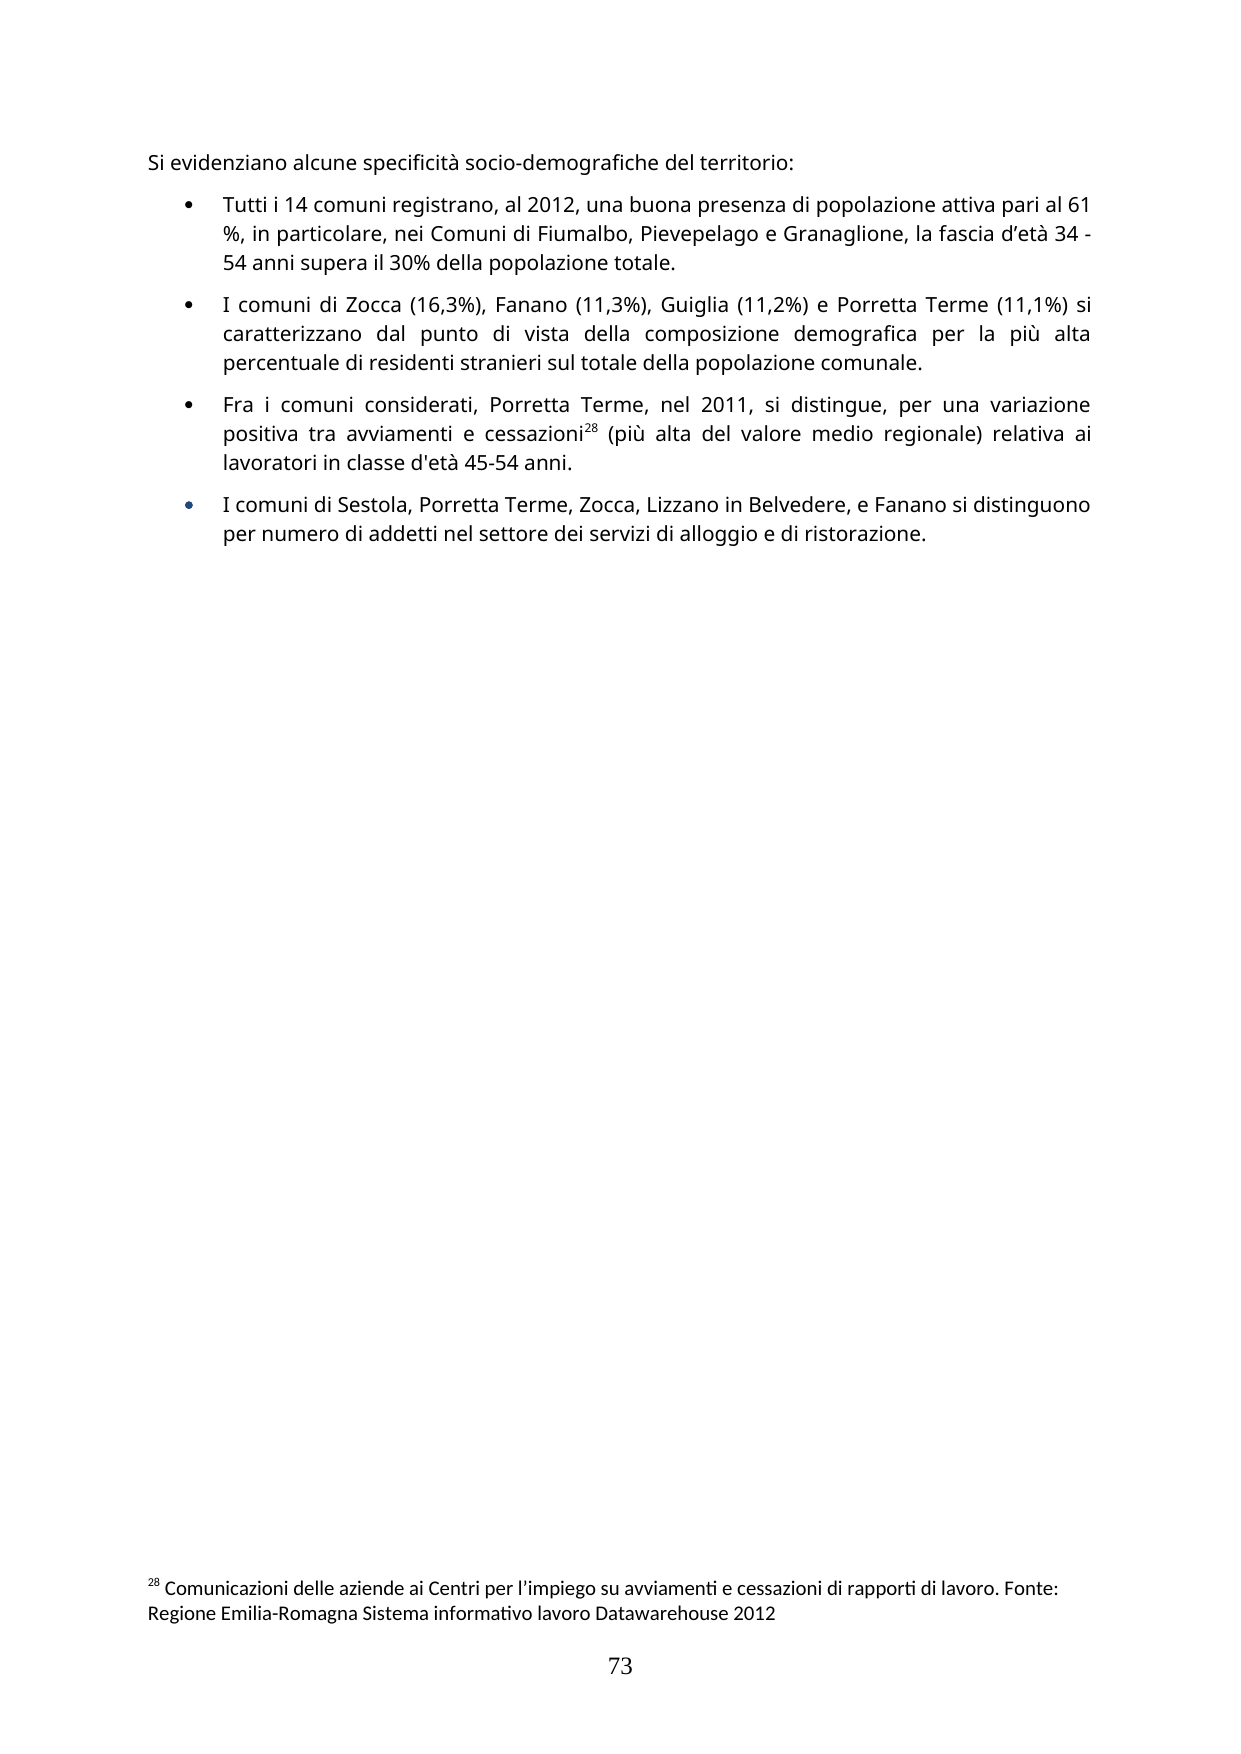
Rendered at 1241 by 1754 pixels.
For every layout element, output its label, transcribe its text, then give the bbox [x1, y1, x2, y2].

list I comuni di Zocca (16,3%), Fanano (11,3%), Guiglia (11,2%) e Porretta Terme (11,1%) si caratterizzano dal punto di vista della composizione demografica per la più alta percentuale di residenti stranieri sul totale della popolazione comunale. [185, 289, 1092, 377]
text Si evidenziano alcune specificità socio-demografiche del territorio: [148, 148, 1092, 177]
list Tutti i 14 comuni registrano, al 2012, una buona presenza di popolazione attiva pari al 61 %, in particolare, nei Comuni di Fiumalbo, Pievepelago e Granaglione, la fascia d’età 34 - 54 anni supera il 30% della popolazione totale. [185, 189, 1092, 277]
list I comuni di Sestola, Porretta Terme, Zocca, Lizzano in Belvedere, e Fanano si distinguono per numero di addetti nel settore dei servizi di alloggio e di ristorazione. [185, 489, 1092, 548]
list Fra i comuni considerati, Porretta Terme, nel 2011, si distingue, per una variazione positiva tra avviamenti e cessazioni (più alta del valore medio regionale) relativa ai lavoratori in classe d'età 45-54 anni. [185, 389, 1092, 477]
